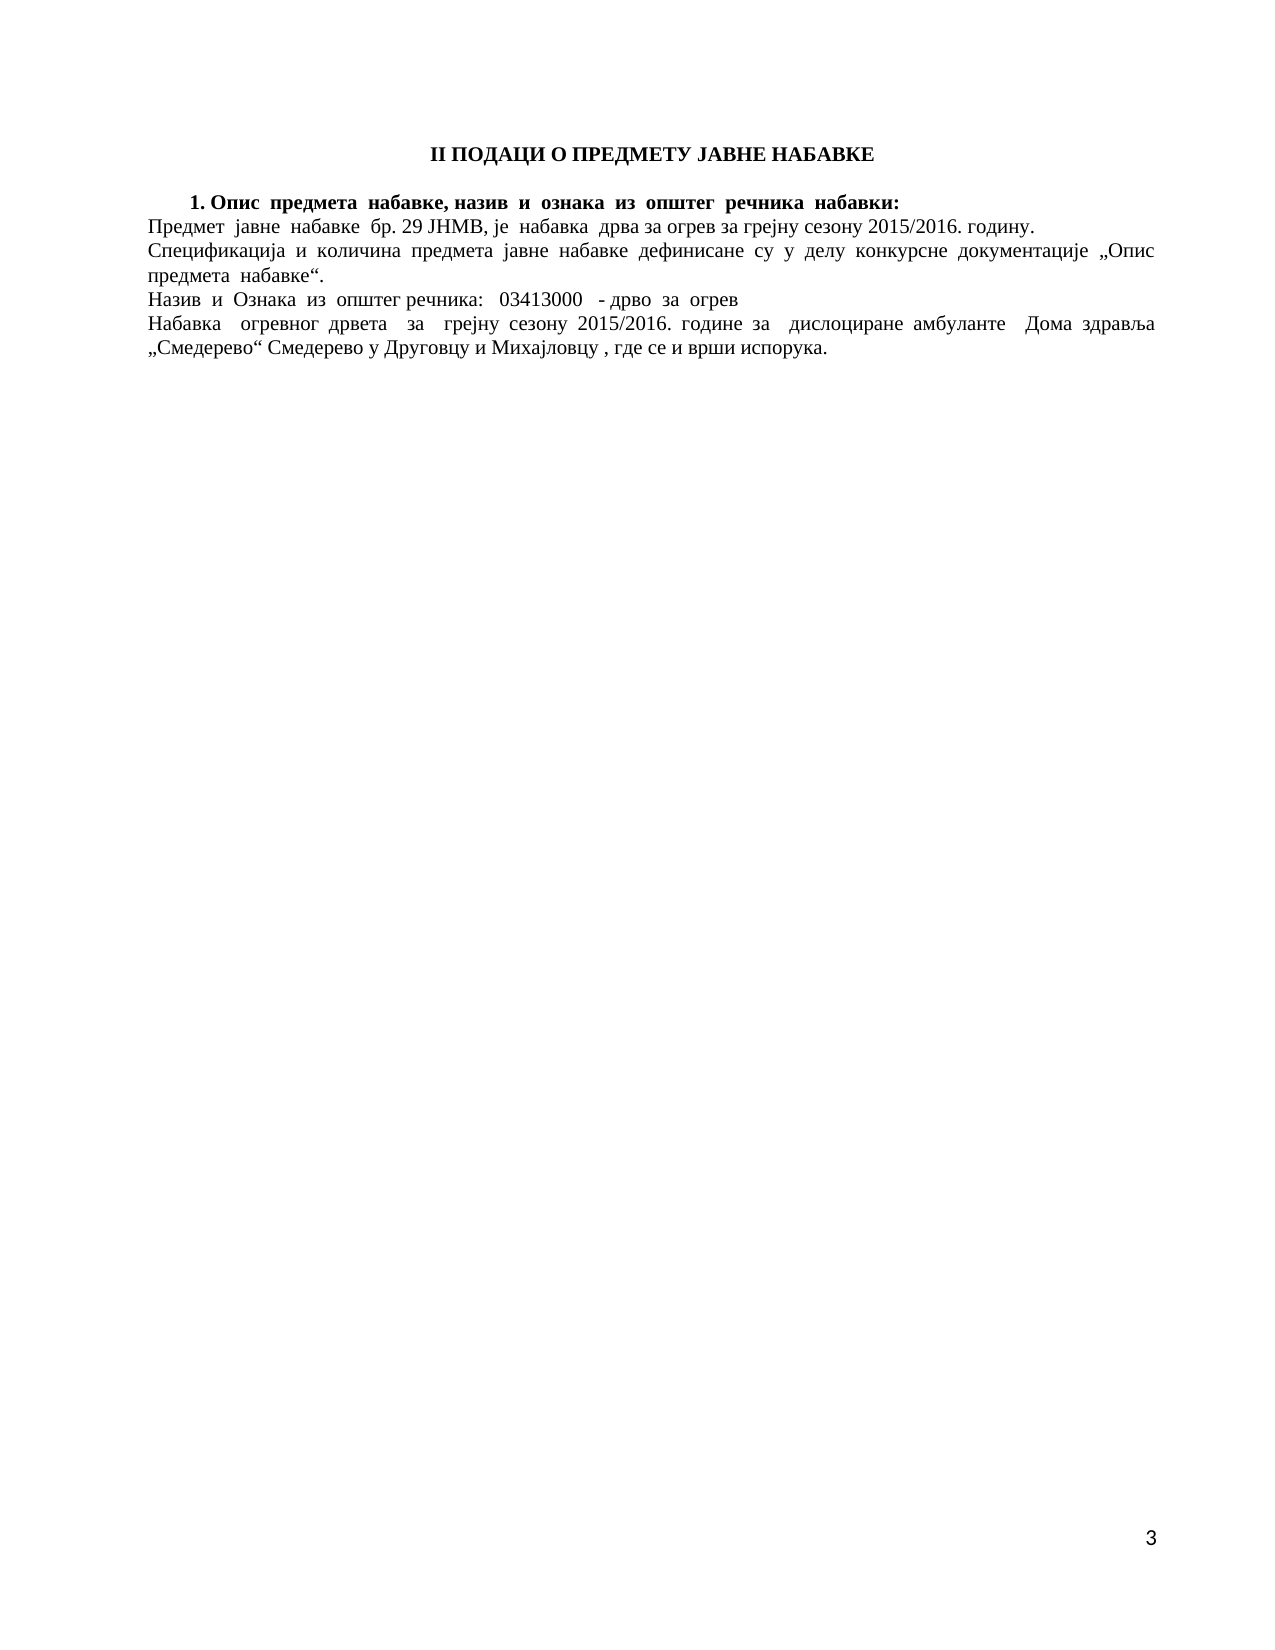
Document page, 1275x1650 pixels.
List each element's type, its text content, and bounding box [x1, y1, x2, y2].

text Назив и Ознака из општег речника: 03413000 - дрво за огрев [148, 287, 1157, 311]
text Набавка огревног дрвета за грејну сезону 2015/2016. године за дислоциране амбуланте Дома здравља „Смедерево“ Смедерево у Друговцу и Михајловцу , где се и врши испорука. [148, 311, 1157, 359]
text Предмет јавне набавке бр. 29 ЈНМВ, је набавка дрва за огрев за грејну сезону 2015/2016. годину. [148, 214, 1157, 238]
text Спецификација и количина предмета јавне набавке дефинисане су у делу конкурсне документације „Опис предмета набавке“. [148, 238, 1157, 287]
text II ПОДАЦИ О ПРЕДМЕТУ ЈАВНЕ НАБАВКЕ [148, 142, 1157, 166]
text 1. Опис предмета набавке, назив и ознака из општег речника набавки: [148, 190, 1157, 214]
